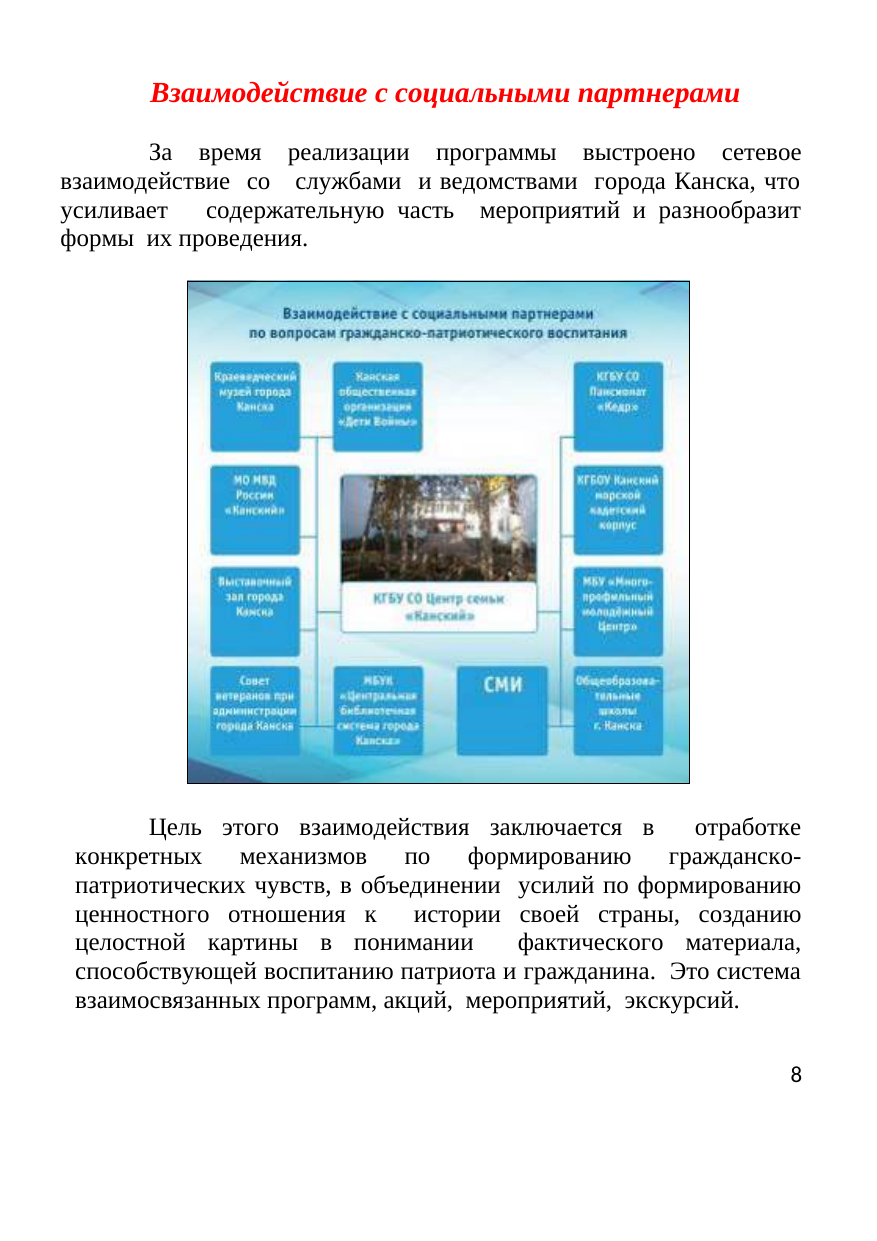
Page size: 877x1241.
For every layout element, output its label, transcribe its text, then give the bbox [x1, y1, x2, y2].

text Цель этого взаимодействия заключается в отработке конкретных механизмов по формированию гражданско-патриотических чувств, в объединении усилий по формированию ценностного отношения к истории своей страны, созданию целостной картины в понимании фактического материала, способствующей воспитанию патриота и гражданина. Это система взаимосвязанных программ, акций, мероприятий, экскурсий. [75, 812, 802, 1014]
picture [188, 282, 689, 783]
list За время реализации программы выстроено сетевое взаимодействие со службами и ведомствами города Канска, что усиливает содержательную часть мероприятий и разнообразит формы их проведения. [60, 137, 802, 252]
list Взаимодействие с социальными партнерами [150, 75, 802, 108]
